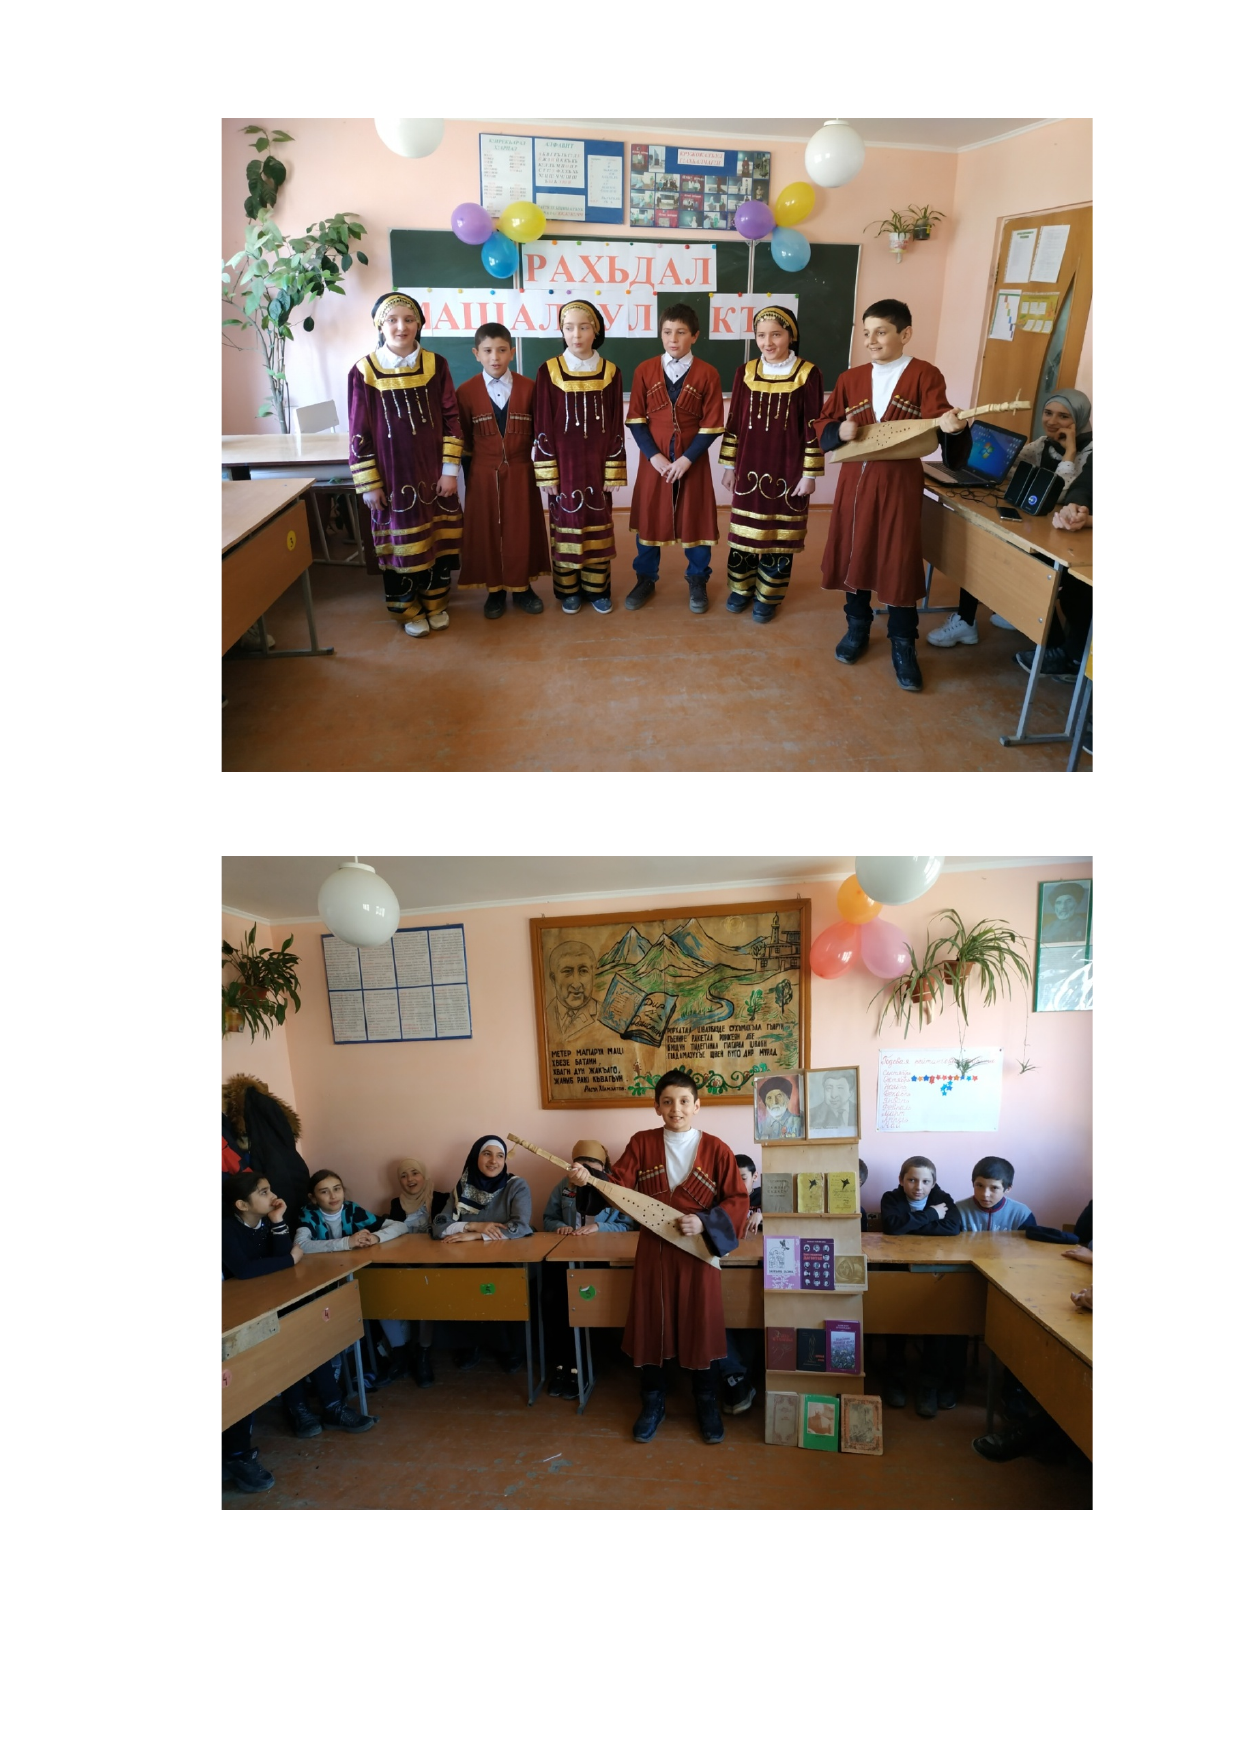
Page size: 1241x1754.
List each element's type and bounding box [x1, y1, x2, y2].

picture [221, 118, 1093, 772]
picture [221, 856, 1093, 1510]
